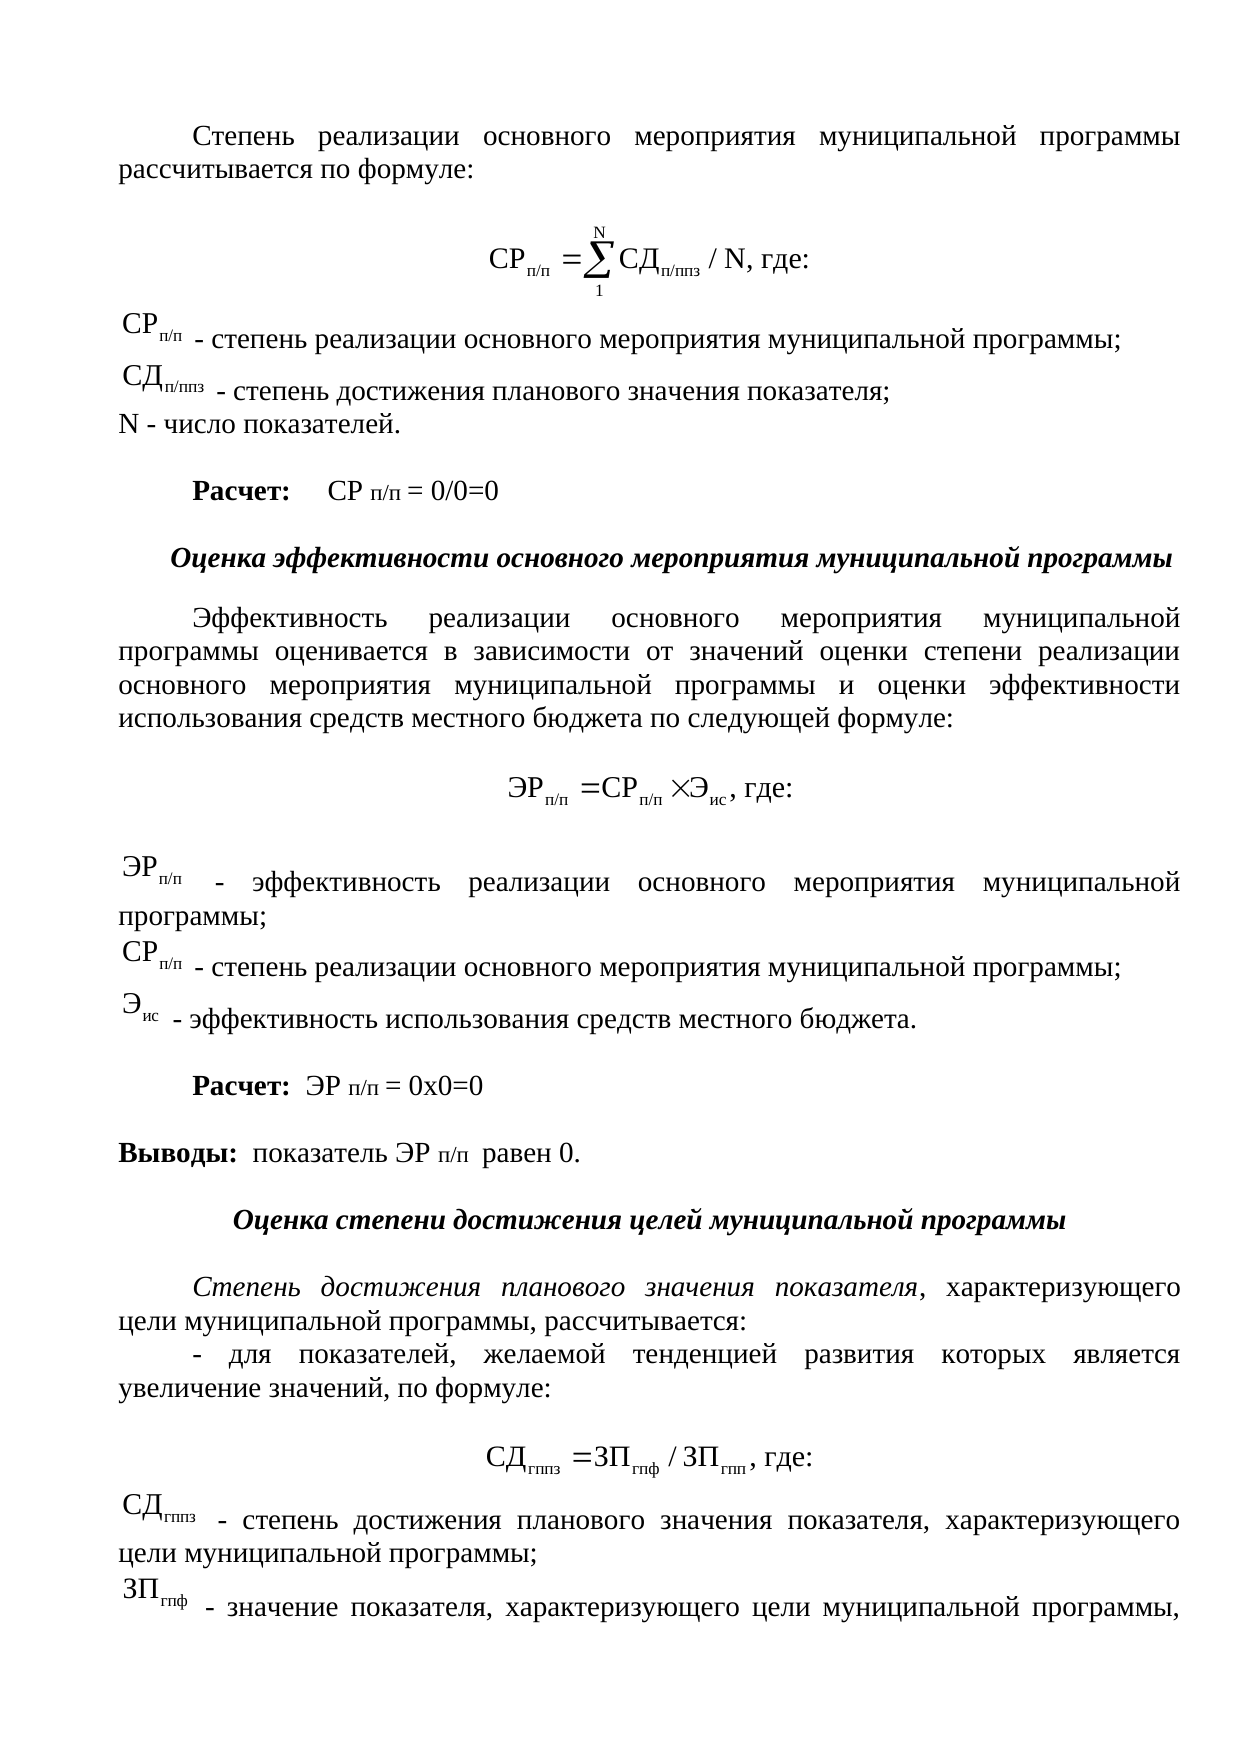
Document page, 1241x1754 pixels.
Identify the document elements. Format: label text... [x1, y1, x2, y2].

text Оценка степени достижения целей муниципальной программы [118, 1202, 1181, 1236]
text - степень реализации основного мероприятия муниципальной программы; [118, 303, 1181, 355]
text Степень реализации основного мероприятия муниципальной программы рассчитывается по формуле: [118, 118, 1181, 185]
text - степень достижения планового значения показателя, характеризующего цели муниципальной программы; [118, 1484, 1181, 1569]
text - степень реализации основного мероприятия муниципальной программы; [118, 931, 1181, 983]
text - степень достижения планового значения показателя; [118, 355, 1181, 406]
text - эффективность использования средств местного бюджета. [118, 983, 1181, 1034]
text Степень достижения планового значения показателя, характеризующего цели муниципальной программы, рассчитывается: [118, 1269, 1181, 1336]
text N - число показателей. [118, 406, 1181, 440]
text - для показателей, желаемой тенденцией развития которых является увеличение значений, по формуле: [118, 1336, 1181, 1403]
text Расчет: ЭР п/п = 0х0=0 [118, 1068, 1181, 1102]
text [118, 1569, 1181, 1622]
text Расчет: СР п/п = 0/0=0 [118, 473, 1181, 507]
text Эффективность реализации основного мероприятия муниципальной программы оценивается в зависимости от значений оценки степени реализации основного мероприятия муниципальной программы и оценки эффективности использования средств местного бюджета по следующей формуле: [118, 600, 1181, 734]
text Оценка эффективности основного мероприятия муниципальной программы [162, 540, 1181, 574]
text - эффективность реализации основного мероприятия муниципальной программы; [118, 846, 1181, 931]
text Выводы: показатель ЭР п/п равен 0. [118, 1135, 1181, 1169]
